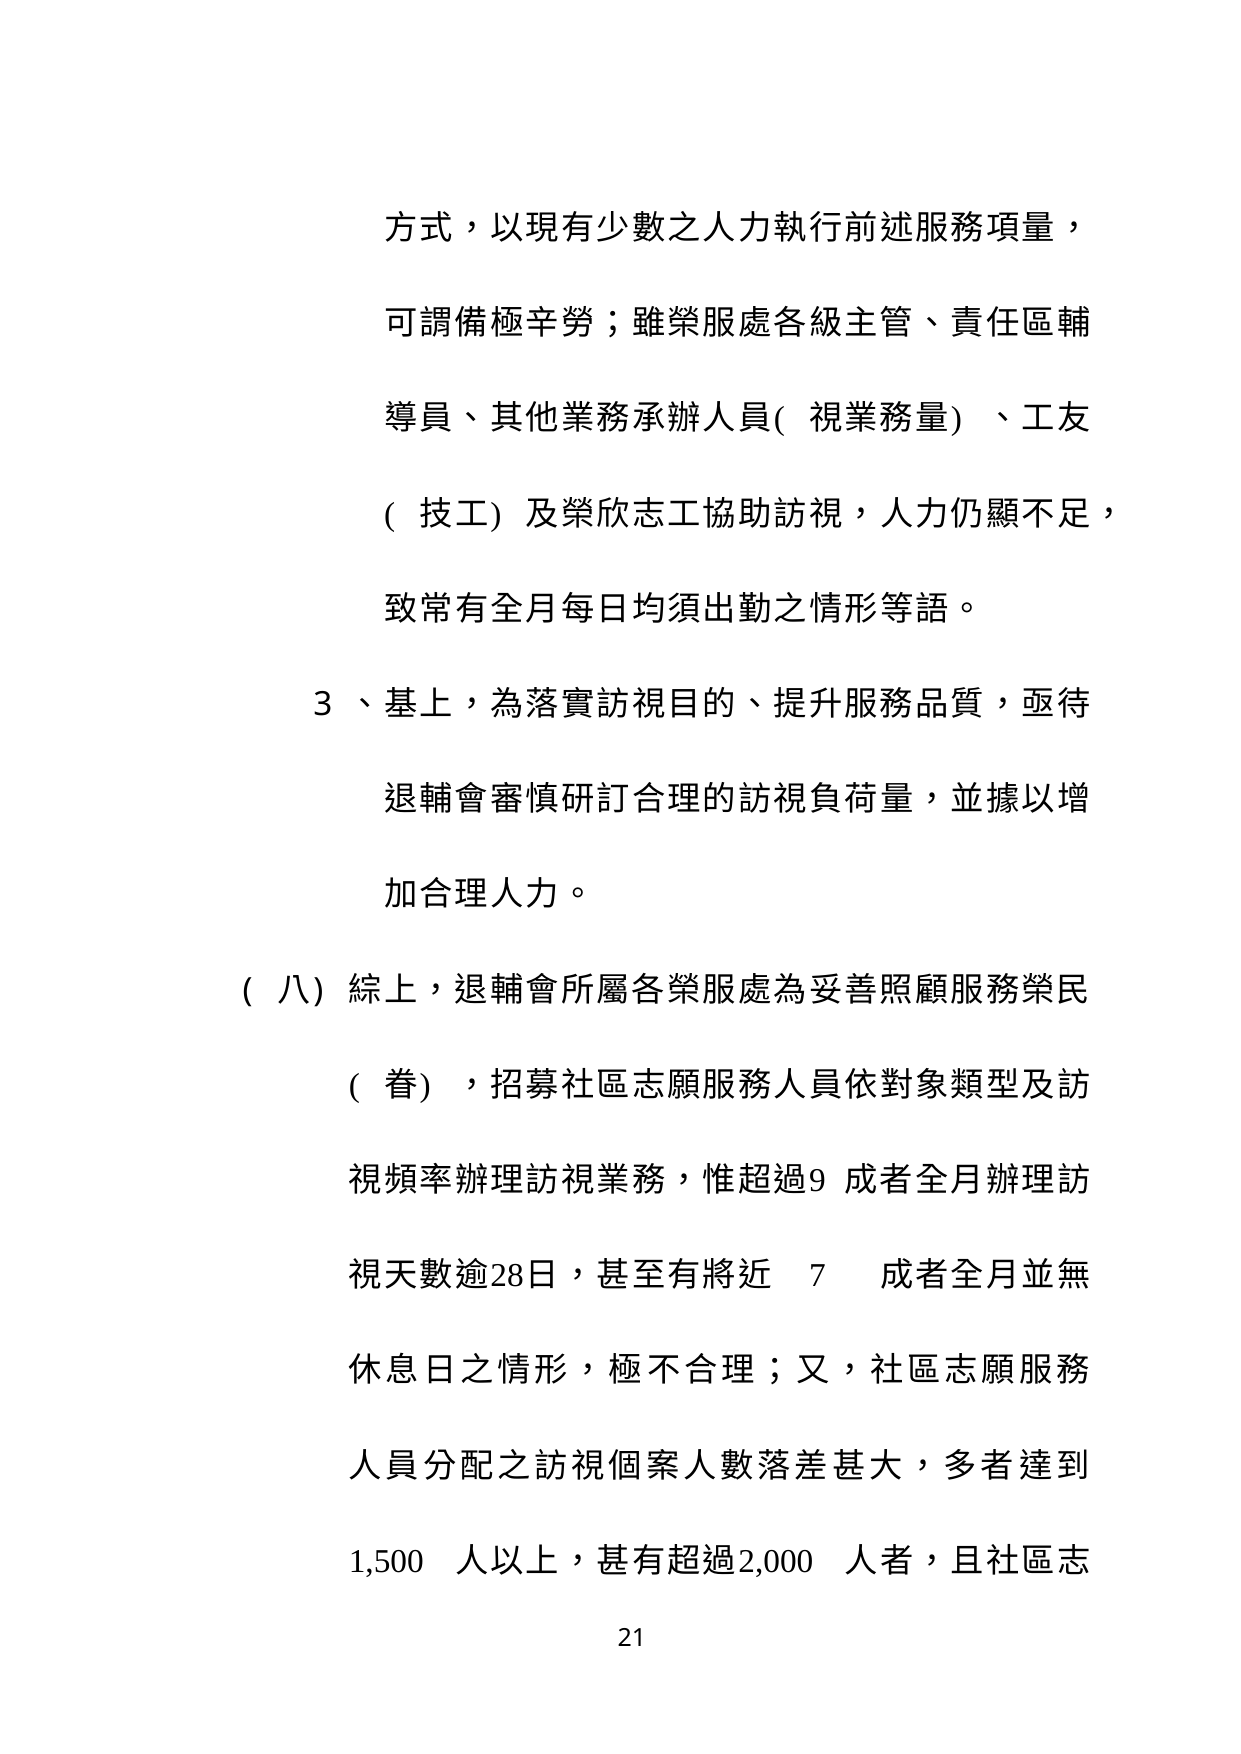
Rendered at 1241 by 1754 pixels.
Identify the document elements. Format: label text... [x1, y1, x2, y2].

subtitle 基上，為落實訪視目的、提升服務品質，亟待退輔會審慎研訂合理的訪視負荷量，並據以增加合理人力。 [296, 653, 1092, 939]
